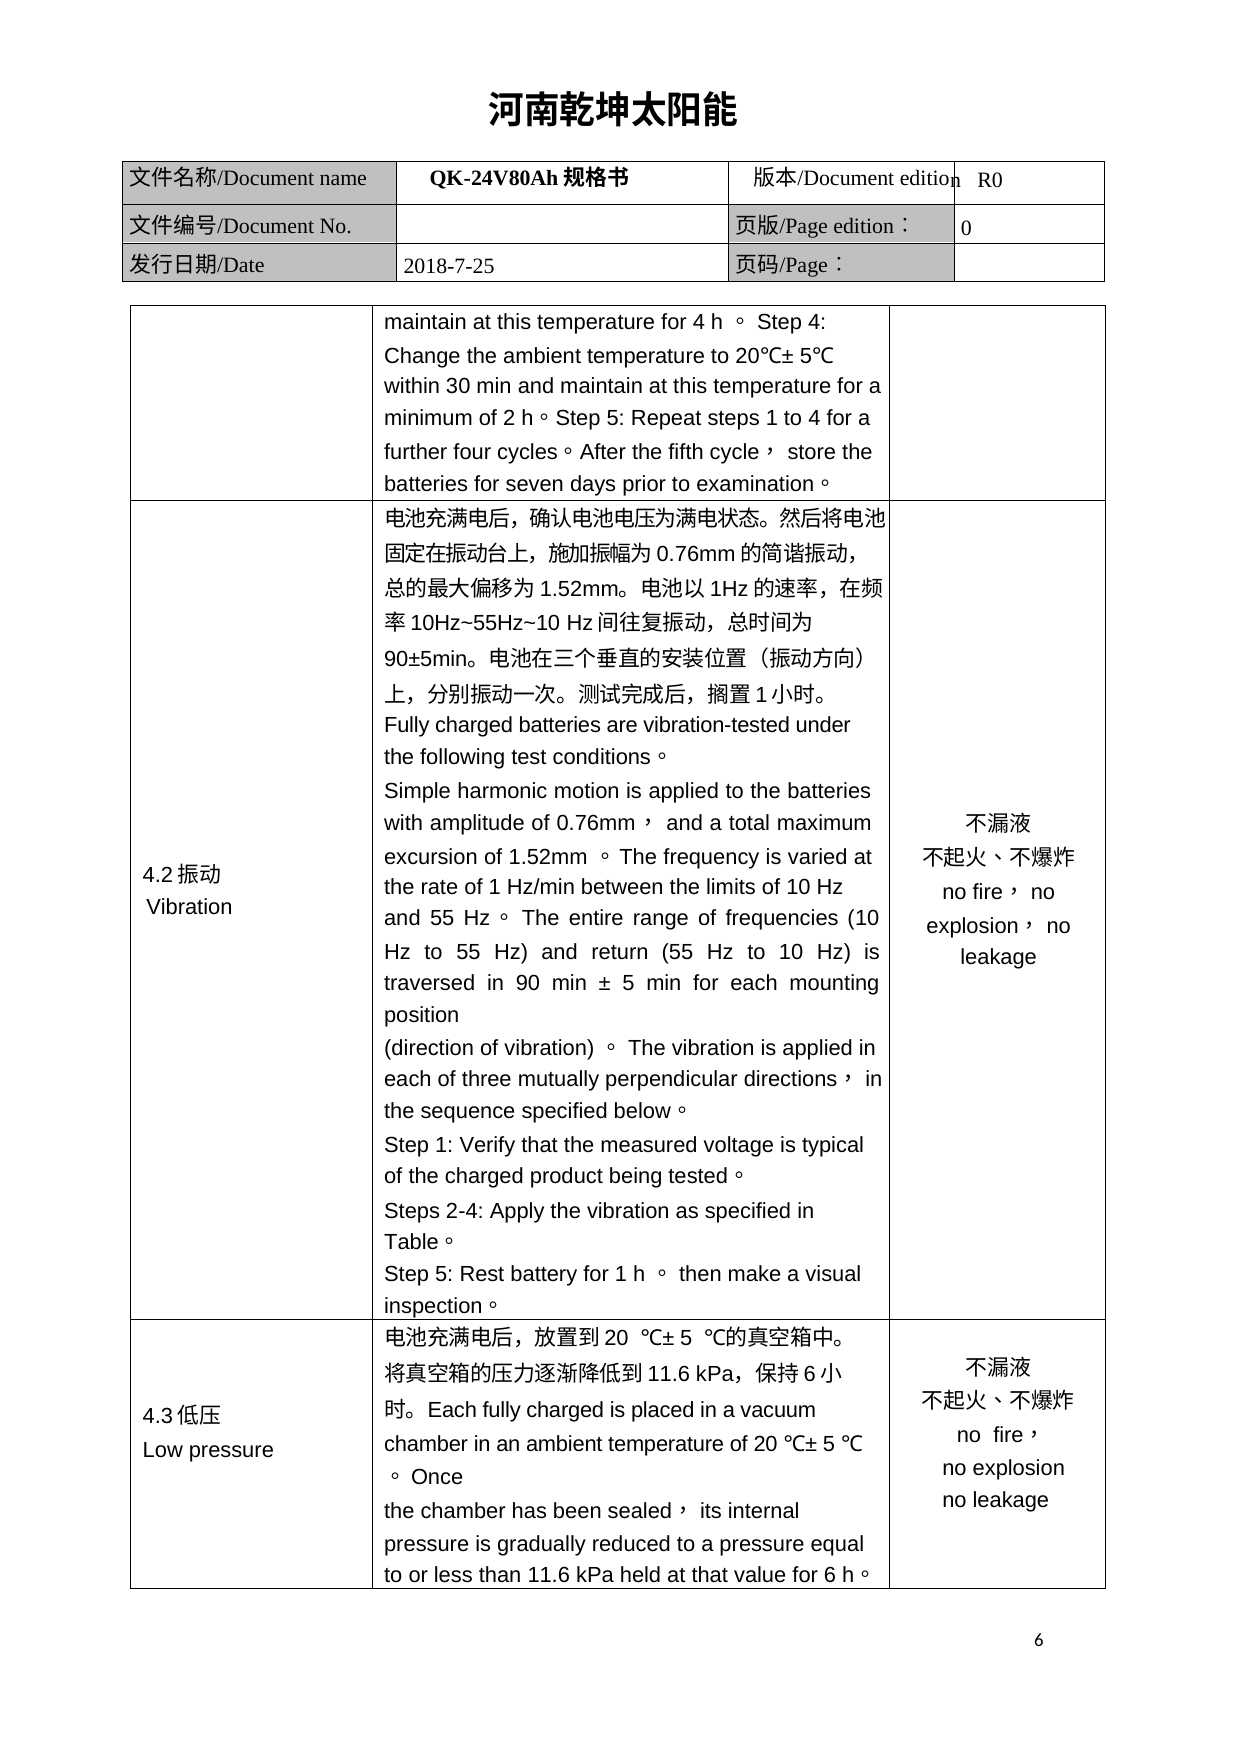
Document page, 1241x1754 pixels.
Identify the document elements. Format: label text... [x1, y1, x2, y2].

table_cell 电池充满电后，确认电池电压为满电状态。然后将电池固定在振动台上，施加振幅为0.76mm的简谐振动， 总的最大偏移为1.52mm。电池以1Hz的速率，在频率10Hz~55Hz~10 Hz间往复振动，总时间为 90±5min。电池在三个垂直的安装位置（振动方向） 上，分别振动一次。测试完成后，搁置1小时。 Fully charged batteries are vibration-tested under the following test conditions。 Simple harmonic motion is applied to the batteries with amplitude of 0.76mm， and a total maximum excursion of 1.52mm 。 The frequency is varied at the rate of 1 Hz/min between the limits of 10 Hz and 55 Hz。The entire range of frequencies (10 Hz to 55 Hz) and return (55 Hz to 10 Hz) is traversed in 90 min ± 5 min for each mounting position (direction of vibration) 。 The vibration is applied in each of three mutually perpendicular directions， in the sequence specified below。 Step 1: Verify that the measured voltage is typical of the charged product being tested。 Steps 2-4: Apply the vibration as specified in Table。 Step 5: Rest battery for 1 h 。 then make a visual inspection。 [373, 501, 889, 1319]
table_cell [955, 244, 1104, 281]
table_cell 页码/Page︰ [729, 244, 954, 281]
table_cell [397, 244, 728, 281]
table_cell [397, 205, 728, 242]
table_header [131, 306, 372, 500]
table_cell 0 [955, 205, 1104, 242]
table_cell 页版/Page edition︰ [729, 205, 954, 242]
table_cell 电池充满电后，放置到20 ℃± 5 ℃的真空箱中。将真空箱的压力逐渐降低到11.6 kPa，保持6小时。Each fully charged is placed in a vacuum chamber in an ambient temperature of 20 ℃± 5 ℃ 。 Once the chamber has been sealed， its internal pressure is gradually reduced to a pressure equal to or less than 11.6 kPa held at that value for 6 h。 [373, 1320, 889, 1588]
table_cell 发行日期/Date [123, 244, 396, 281]
table_cell 4.2振动Vibration [131, 501, 372, 1319]
table_cell 文件编号/Document No. [123, 205, 396, 242]
table_header QK-24V80Ah 规格书 [397, 162, 728, 204]
table_cell 不漏液 不起火、不爆炸 no fire， no explosion no leakage [890, 1320, 1105, 1588]
table_cell 不漏液 不起火、不爆炸no fire， no explosion， no leakage [890, 501, 1105, 1319]
table_header n R0 [955, 162, 1104, 204]
table_cell 4.3低压 Low pressure [131, 1320, 372, 1588]
table_header 版本/Document editio [729, 162, 954, 204]
table_header 文件名称/Document name [123, 162, 396, 204]
table_header maintain at this temperature for 4 h 。 Step 4: Change the ambient temperature to 20℃± 5℃ within 30 min and maintain at this temperature for a minimum of 2 h。Step 5: Repeat steps 1 to 4 for a further four cycles。After the fifth cycle， store the batteries for seven days prior to examination。 [373, 306, 889, 500]
table_header [890, 306, 1105, 500]
